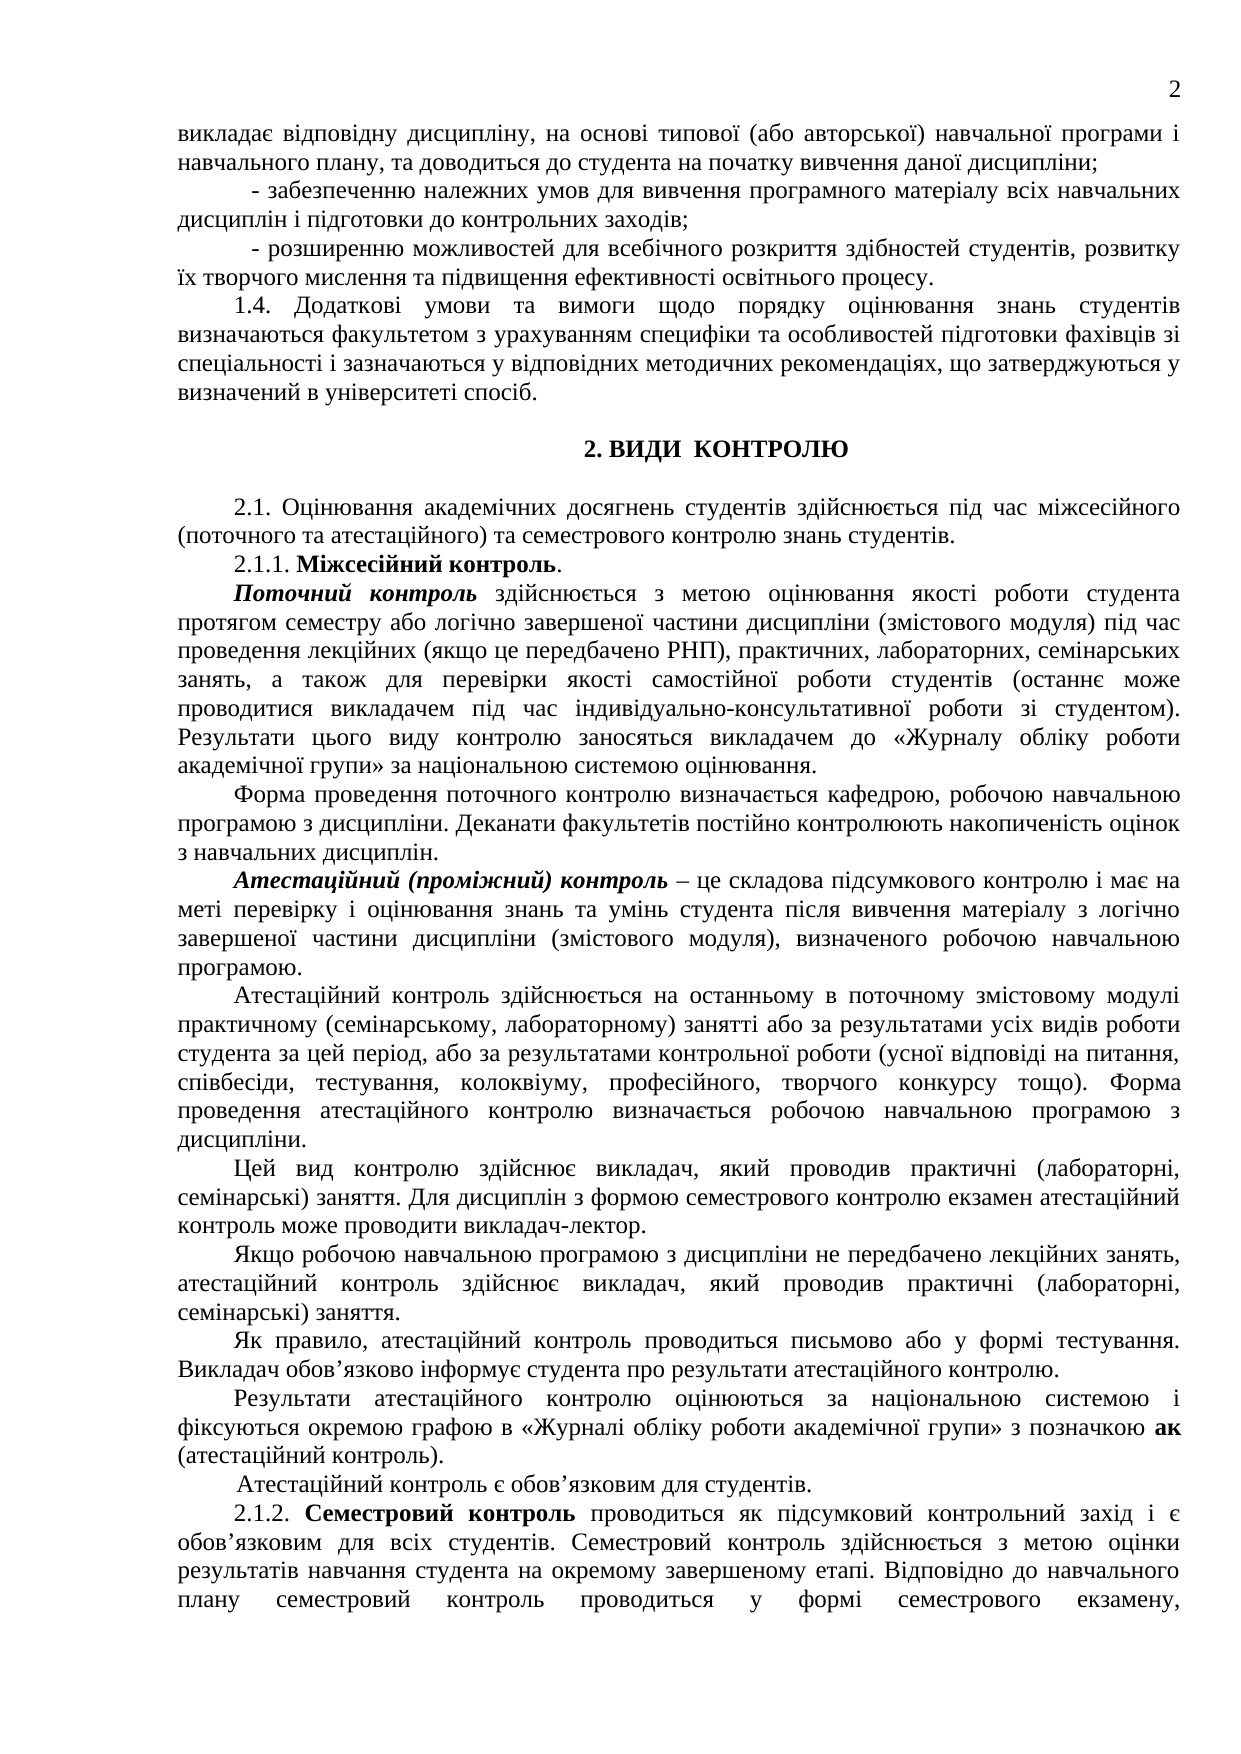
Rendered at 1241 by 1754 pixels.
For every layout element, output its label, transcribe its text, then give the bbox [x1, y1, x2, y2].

text Поточний контроль здійснюється з метою оцінювання якості роботи студента протягом семестру або логічно завершеної частини дисципліни (змістового модуля) під час проведення лекційних (якщо це передбачено РНП), практичних, лабораторних, семінарських занять, а також для перевірки якості самостійної роботи студентів (останнє може проводитися викладачем під час індивідуально-консультативної роботи зі студентом). Результати цього виду контролю заносяться викладачем до «Журналу обліку роботи академічної групи» за національною системою оцінювання. [177, 578, 1181, 779]
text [177, 1498, 1181, 1613]
text - розширенню можливостей для всебічного розкриття здібностей студентів, розвитку їх творчого мислення та підвищення ефективності освітнього процесу. [177, 233, 1181, 291]
text 2.1. Оцінювання академічних досягнень студентів здійснюється під час міжсесійного (поточного та атестаційного) та семестрового контролю знань студентів. [177, 492, 1181, 549]
text Цей вид контролю здійснює викладач, який проводив практичні (лабораторні, семінарські) заняття. Для дисциплін з формою семестрового контролю екзамен атестаційний контроль може проводити викладач-лектор. [177, 1153, 1181, 1239]
text Атестаційний (проміжний) контроль – це складова підсумкового контролю і має на меті перевірку і оцінювання знань та умінь студента після вивчення матеріалу з логічно завершеної частини дисципліни (змістового модуля), визначеного робочою навчальною програмою. [177, 866, 1181, 981]
text Форма проведення поточного контролю визначається кафедрою, робочою навчальною програмою з дисципліни. Деканати факультетів постійно контролюють накопиченість оцінок з навчальних дисциплін. [177, 779, 1181, 866]
text - забезпеченню належних умов для вивчення програмного матеріалу всіх навчальних дисциплін і підготовки до контрольних заходів; [177, 176, 1181, 233]
text Як правило, атестаційний контроль проводиться письмово або у формі тестування. Викладач обов’язково інформує студента про результати атестаційного контролю. [177, 1326, 1181, 1383]
text Результати атестаційного контролю оцінюються за національною системою і фіксуються окремою графою в «Журналі обліку роботи академічної групи» з позначкою ак (атестаційний контроль). [177, 1383, 1181, 1469]
text Атестаційний контроль здійснюється на останньому в поточному змістовому модулі практичному (семінарському, лабораторному) занятті або за результатами усіх видів роботи студента за цей період, або за результатами контрольної роботи (усної відповіді на питання, співбесіди, тестування, колоквіуму, професійного, творчого конкурсу тощо). Форма проведення атестаційного контролю визначається робочою навчальною програмою з дисципліни. [177, 981, 1181, 1153]
text Якщо робочою навчальною програмою з дисципліни не передбачено лекційних занять, атестаційний контроль здійснює викладач, який проводив практичні (лабораторні, семінарські) заняття. [177, 1239, 1181, 1326]
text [177, 118, 1181, 176]
text Атестаційний контроль є обов’язковим для студентів. [177, 1469, 1181, 1498]
text 2. ВИДИ КОНТРОЛЮ [177, 434, 1181, 463]
text 2.1.1. Міжсесійний контроль. [177, 549, 1181, 578]
text 1.4. Додаткові умови та вимоги щодо порядку оцінювання знань студентів визначаються факультетом з урахуванням специфіки та особливостей підготовки фахівців зі спеціальності і зазначаються у відповідних методичних рекомендаціях, що затверджуються у визначений в університеті спосіб. [177, 291, 1181, 406]
